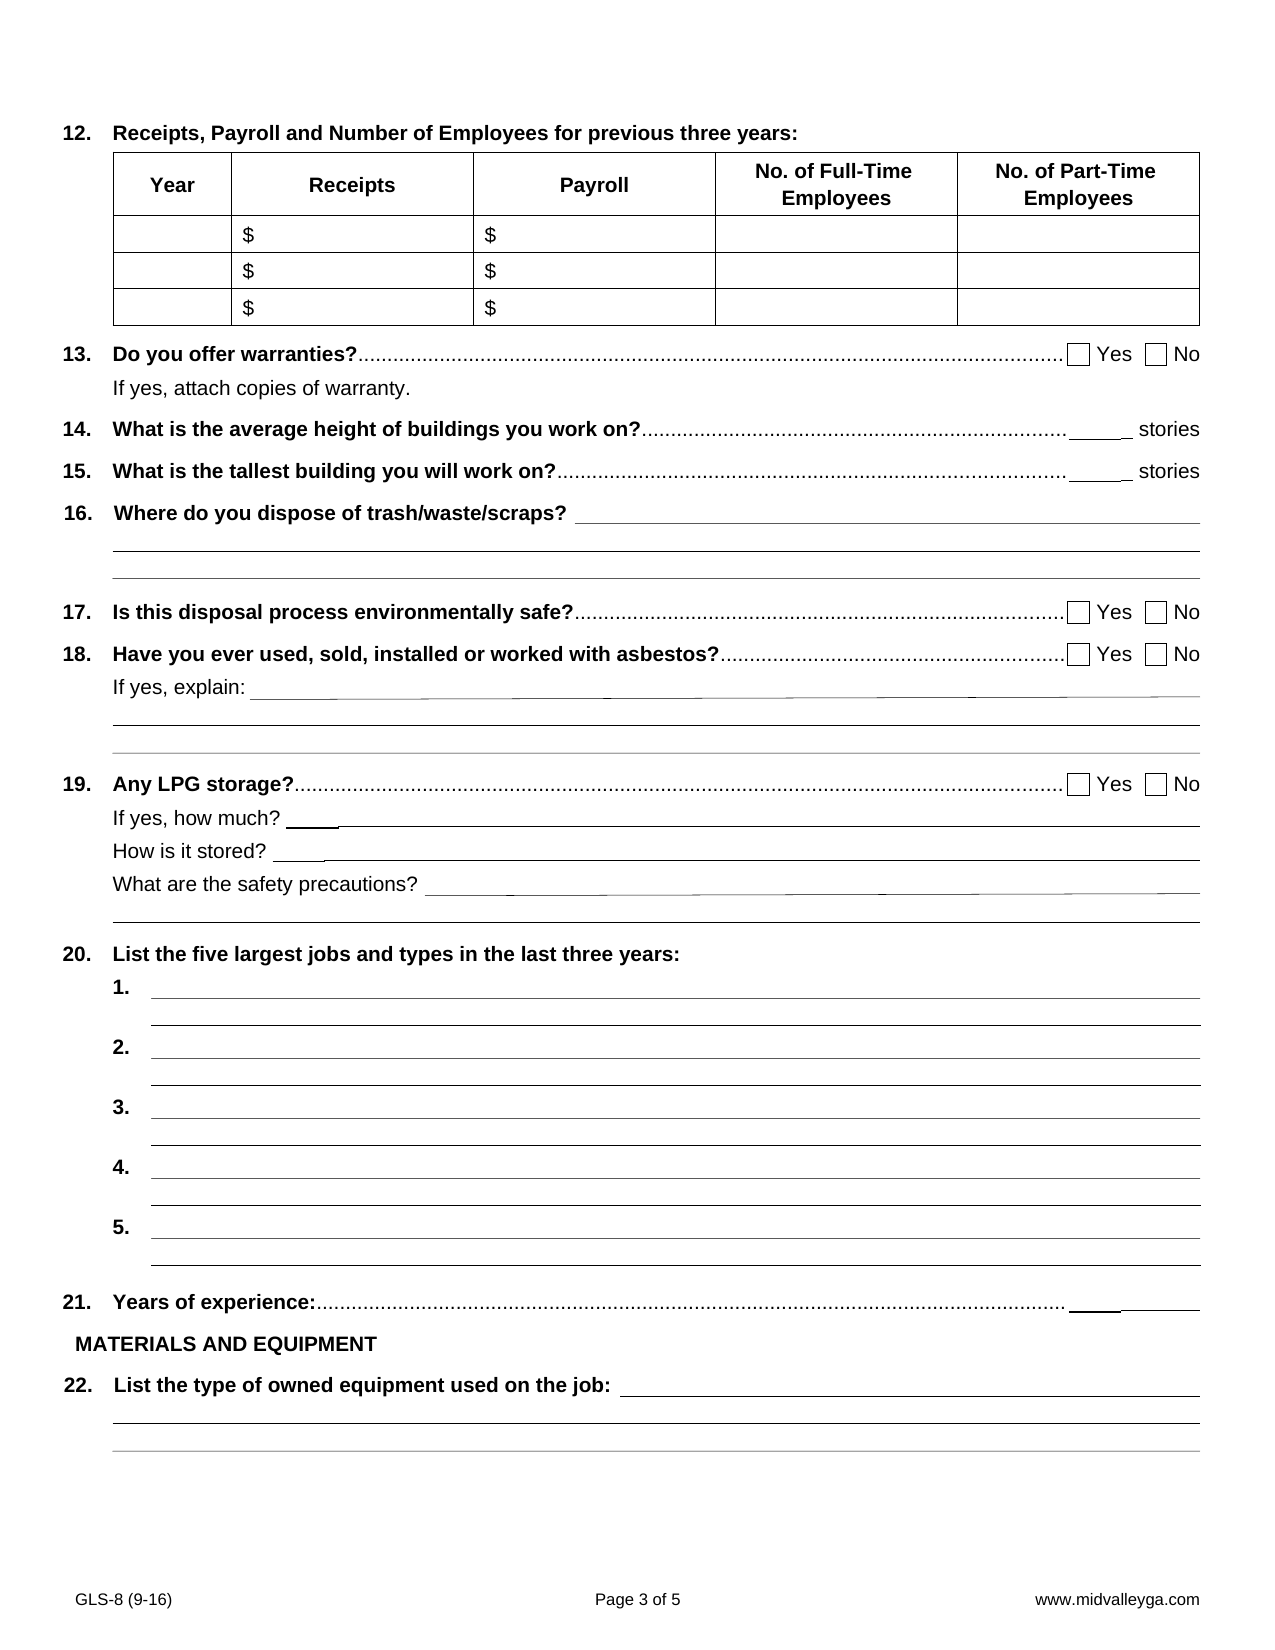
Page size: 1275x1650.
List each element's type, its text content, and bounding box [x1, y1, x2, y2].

table_header If yes, explain: [64, 673, 1200, 756]
text MATERIALS AND EQUIPMENT [75, 1329, 1200, 1356]
table_cell 2. [64, 1033, 1200, 1093]
table_header 1. [64, 973, 1200, 1033]
table_cell 4. [64, 1153, 1200, 1213]
text 18. Have you ever used, sold, installed or worked with asbestos? Yes No [62, 640, 1200, 667]
table_header No. of Full-Time Employees [716, 153, 957, 215]
table_cell $ [474, 216, 715, 252]
table_header Receipts [232, 153, 473, 215]
text If yes, attach copies of warranty. [112, 373, 1200, 401]
text 17. Is this disposal process environmentally safe? Yes No [62, 598, 1200, 625]
table_cell $ [232, 253, 473, 288]
table_cell $ [232, 289, 473, 324]
table_cell $ [474, 253, 715, 288]
table_cell $ [232, 216, 473, 252]
text 21. Years of experience: [62, 1288, 1200, 1315]
table_cell [114, 289, 231, 324]
table_cell 3. [64, 1093, 1200, 1153]
text If yes, how much? [112, 803, 1200, 831]
table_cell [716, 253, 957, 288]
text 15. What is the tallest building you will work on? stories [62, 457, 1200, 484]
table_cell [958, 216, 1199, 252]
text 13. Do you offer warranties? Yes No [62, 340, 1200, 367]
table_cell $ [474, 289, 715, 324]
table_header No. of Part-Time Employees [958, 153, 1199, 215]
text How is it stored? [112, 837, 1200, 864]
table_cell 5. [64, 1213, 1200, 1273]
text 14. What is the average height of buildings you work on? stories [62, 415, 1200, 442]
table_header What are the safety precautions? [64, 870, 1200, 925]
table_cell [114, 253, 231, 288]
table_header Year [114, 153, 231, 215]
table_header 22. List the type of owned equipment used on the job: [64, 1371, 1200, 1456]
table_cell [958, 289, 1199, 324]
text 20. List the five largest jobs and types in the last three years: [62, 940, 1200, 967]
table_cell [958, 253, 1199, 288]
table_cell [114, 216, 231, 252]
table_cell [716, 216, 957, 252]
table_header Payroll [474, 153, 715, 215]
table_cell [716, 289, 957, 324]
table_header 16. Where do you dispose of trash/waste/scraps? [64, 499, 1200, 583]
text 12. Receipts, Payroll and Number of Employees for previous three years: [62, 118, 1200, 145]
text 19. Any LPG storage? Yes No [62, 770, 1200, 797]
